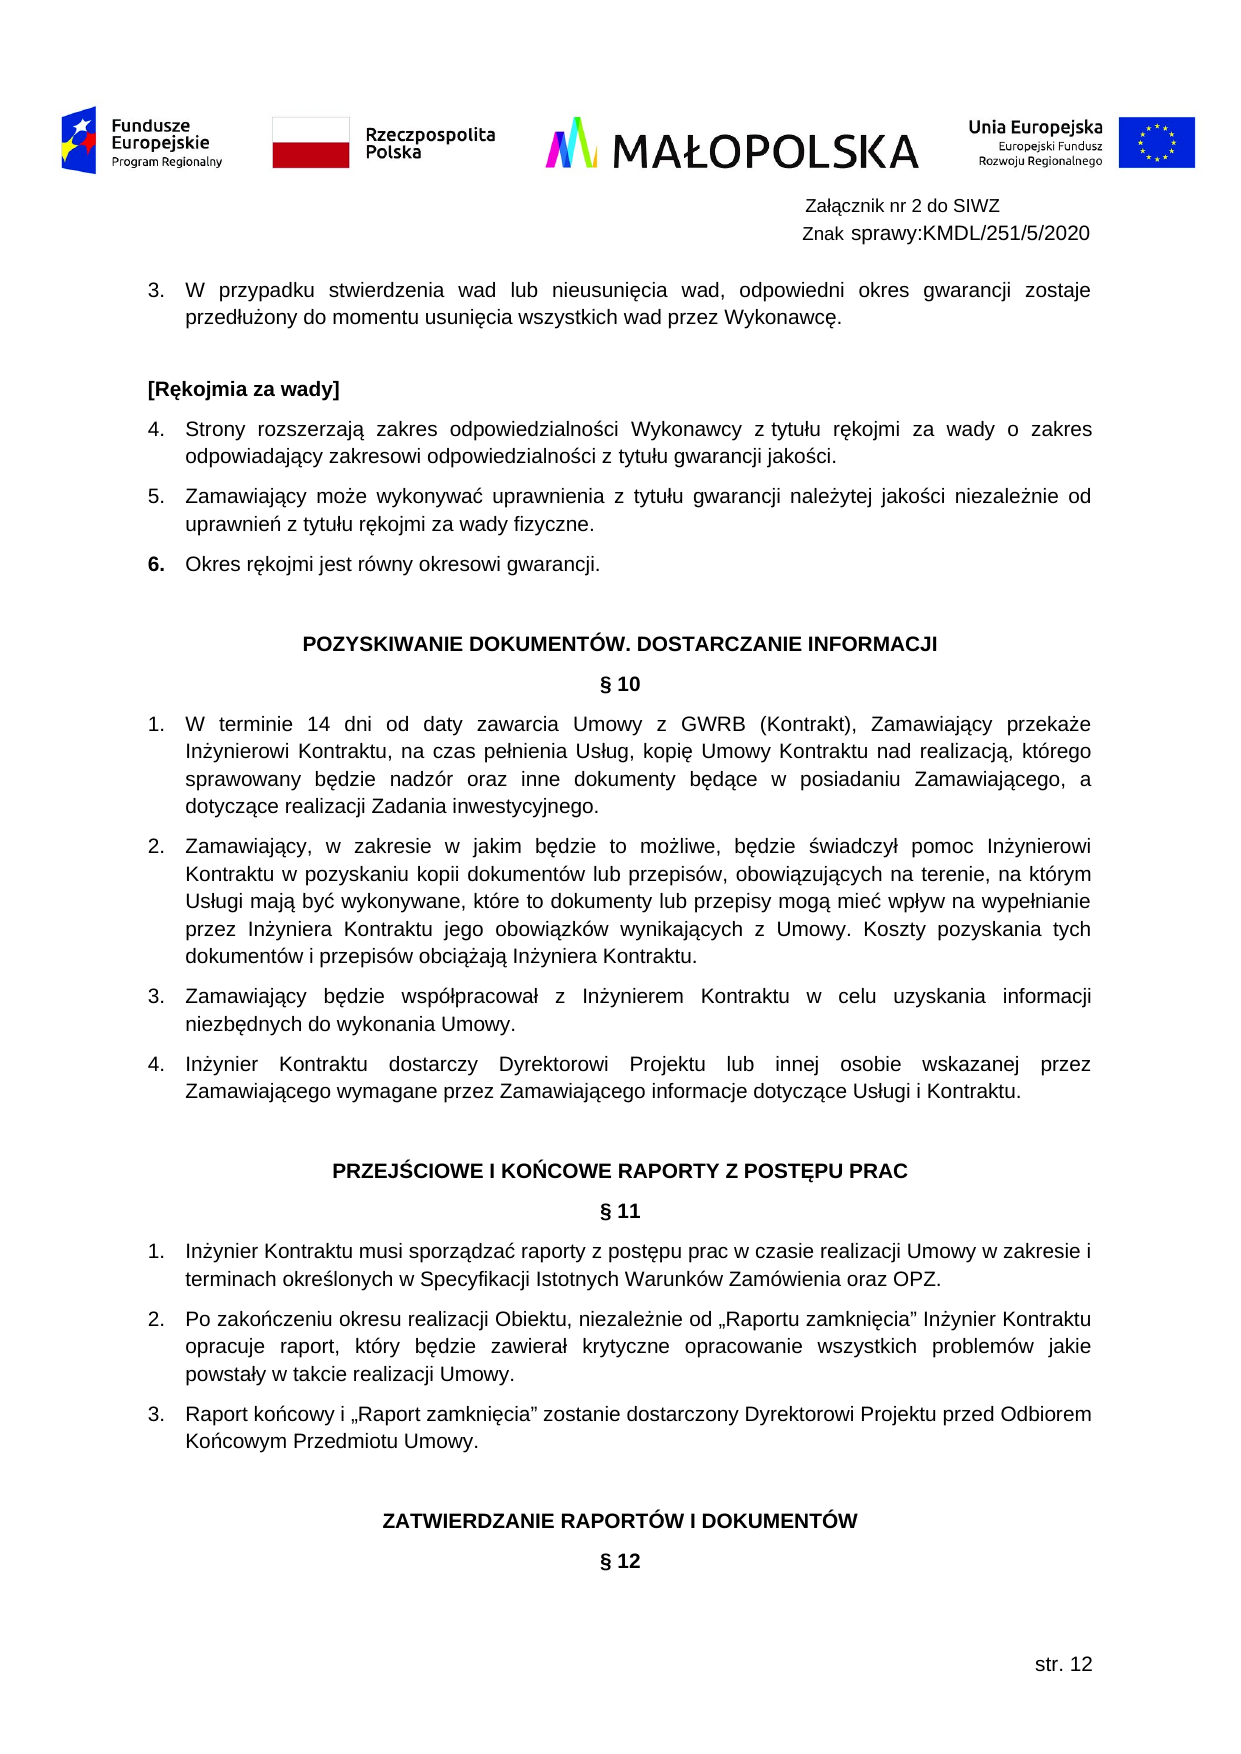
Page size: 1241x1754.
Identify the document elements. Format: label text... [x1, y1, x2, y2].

list Zamawiający może wykonywać uprawnienia z tytułu gwarancji należytej jakości niezależnie od uprawnień z tytułu rękojmi za wady fizyczne. [148, 484, 1093, 536]
list Zamawiający, w zakresie w jakim będzie to możliwe, będzie świadczył pomoc Inżynierowi Kontraktu w pozyskaniu kopii dokumentów lub przepisów, obowiązujących na terenie, na którym Usługi mają być wykonywane, które to dokumenty lub przepisy mogą mieć wpływ na wypełnianie przez Inżyniera Kontraktu jego obowiązków wynikających z Umowy. Koszty pozyskania tych dokumentów i przepisów obciążają Inżyniera Kontraktu. [148, 834, 1093, 968]
list Strony rozszerzają zakres odpowiedzialności Wykonawcy z tytułu rękojmi za wady o zakres odpowiadający zakresowi odpowiedzialności z tytułu gwarancji jakości. [148, 417, 1093, 468]
list W terminie 14 dni od daty zawarcia Umowy z GWRB (Kontrakt), Zamawiający przekaże Inżynierowi Kontraktu, na czas pełnienia Usług, kopię Umowy Kontraktu nad realizacją, którego sprawowany będzie nadzór oraz inne dokumenty będące w posiadaniu Zamawiającego, a dotyczące realizacji Zadania inwestycyjnego. [148, 712, 1093, 818]
list W przypadku stwierdzenia wad lub nieusunięcia wad, odpowiedni okres gwarancji zostaje przedłużony do momentu usunięcia wszystkich wad przez Wykonawcę. [148, 278, 1093, 329]
list Zamawiający będzie współpracował z Inżynierem Kontraktu w celu uzyskania informacji niezbędnych do wykonania Umowy. [148, 984, 1093, 1036]
list Inżynier Kontraktu musi sporządzać raporty z postępu prac w czasie realizacji Umowy w zakresie i terminach określonych w Specyfikacji Istotnych Warunków Zamówienia oraz OPZ. [148, 1239, 1093, 1291]
list PRZEJŚCIOWE I KOŃCOWE RAPORTY Z POSTĘPU PRAC [148, 1159, 1093, 1183]
list ZATWIERDZANIE RAPORTÓW I DOKUMENTÓW [148, 1509, 1093, 1533]
list § 11 [148, 1199, 1093, 1223]
picture [44, 88, 1212, 191]
list Po zakończeniu okresu realizacji Obiektu, niezależnie od „Raportu zamknięcia” Inżynier Kontraktu opracuje raport, który będzie zawierał krytyczne opracowanie wszystkich problemów jakie powstały w takcie realizacji Umowy. [148, 1307, 1093, 1386]
list § 12 [148, 1549, 1093, 1573]
list [Rękojmia za wady] [148, 377, 1093, 401]
list Okres rękojmi jest równy okresowi gwarancji. [148, 552, 1093, 576]
list § 10 [148, 672, 1093, 696]
list Inżynier Kontraktu dostarczy Dyrektorowi Projektu lub innej osobie wskazanej przez Zamawiającego wymagane przez Zamawiającego informacje dotyczące Usługi i Kontraktu. [148, 1052, 1093, 1103]
list Raport końcowy i „Raport zamknięcia” zostanie dostarczony Dyrektorowi Projektu przed Odbiorem Końcowym Przedmiotu Umowy. [148, 1402, 1093, 1453]
list POZYSKIWANIE DOKUMENTÓW. DOSTARCZANIE INFORMACJI [148, 632, 1093, 656]
